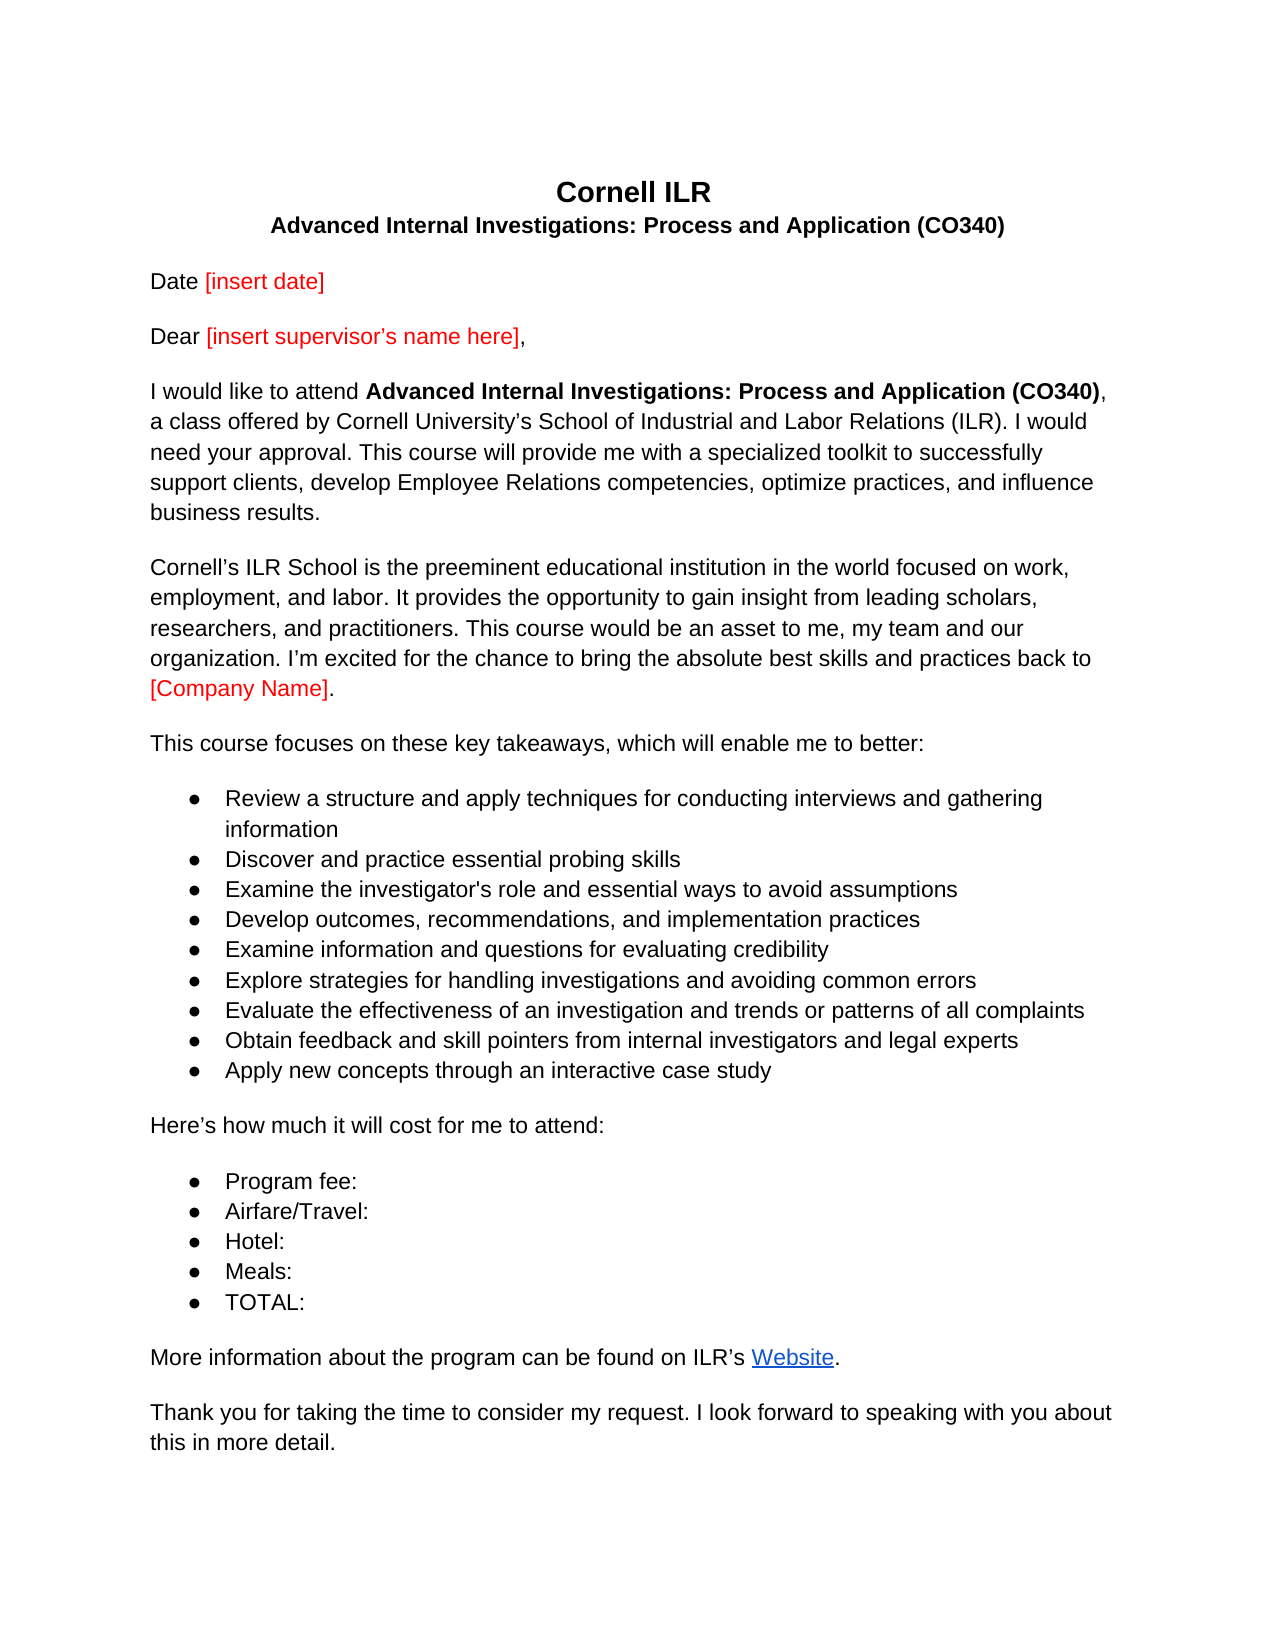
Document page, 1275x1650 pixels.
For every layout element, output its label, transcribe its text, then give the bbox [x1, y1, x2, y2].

list Review a structure and apply techniques for conducting interviews and gathering information [187, 785, 1125, 842]
list Apply new concepts through an interactive case study [187, 1057, 1125, 1083]
list Hotel: [187, 1228, 1125, 1254]
text Thank you for taking the time to consider my request. I look forward to speaking with you about this in more detail. [150, 1399, 1125, 1455]
list Examine information and questions for evaluating credibility [187, 936, 1125, 963]
list Develop outcomes, recommendations, and implementation practices [187, 906, 1125, 932]
text This course focuses on these key takeaways, which will enable me to better: [150, 730, 1125, 756]
text Dear [insert supervisor’s name here], [150, 323, 1125, 349]
text Date [insert date] [150, 268, 1125, 294]
list Meals: [187, 1258, 1125, 1284]
list Explore strategies for handling investigations and avoiding common errors [187, 967, 1125, 993]
text Cornell’s ILR School is the preeminent educational institution in the world focused on work, employment, and labor. It provides the opportunity to gain insight from leading scholars, researchers, and practitioners. This course would be an asset to me, my team and our organization. I’m excited for the chance to bring the absolute best skills and practices back to [Company Name]. [150, 554, 1125, 701]
list Examine the investigator's role and essential ways to avoid assumptions [187, 876, 1125, 902]
list TOTAL: [187, 1288, 1125, 1315]
text I would like to attend Advanced Internal Investigations: Process and Application (CO340), a class offered by Cornell University’s School of Industrial and Labor Relations (ILR). I would need your approval. This course will provide me with a specialized toolkit to successfully support clients, develop Employee Relations competencies, optimize practices, and influence business results. [150, 378, 1125, 525]
text Here’s how much it will cost for me to attend: [150, 1112, 1125, 1139]
list Discover and practice essential probing skills [187, 846, 1125, 872]
list Program fee: [187, 1168, 1125, 1194]
list Evaluate the effectiveness of an investigation and trends or patterns of all complaints [187, 997, 1125, 1023]
list Airfare/Travel: [187, 1198, 1125, 1224]
text More information about the program can be found on ILR’s Website. [150, 1344, 1125, 1370]
list Obtain feedback and skill pointers from internal investigators and legal experts [187, 1027, 1125, 1053]
text Cornell ILR Advanced Internal Investigations: Process and Application (CO340) [150, 175, 1125, 239]
